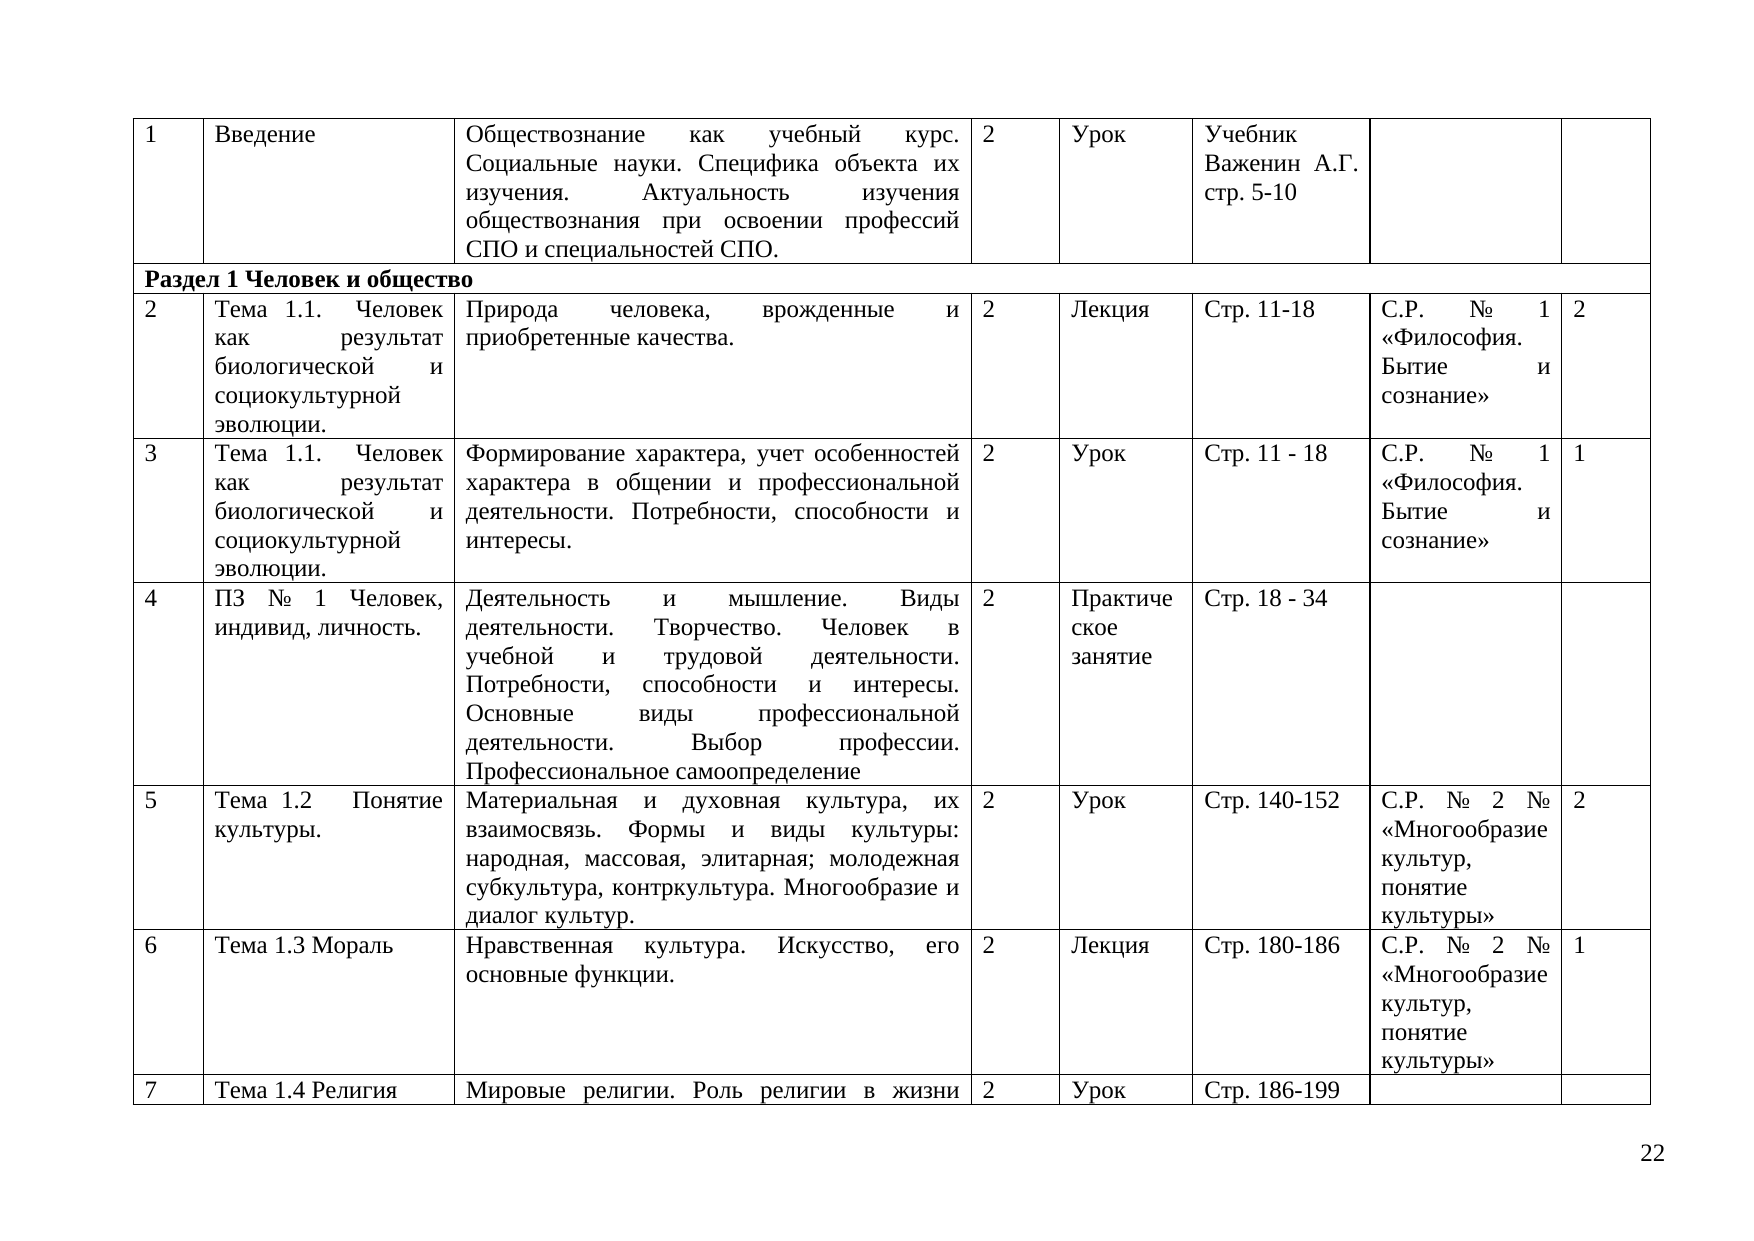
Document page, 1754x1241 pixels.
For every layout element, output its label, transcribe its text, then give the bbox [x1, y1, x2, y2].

table_cell 2 [972, 786, 1059, 929]
table_cell Обществознание как учебный курс. Социальные науки. Специфика объекта их изучения. Актуальность изучения обществознания при освоении профессий СПО и специальностей СПО. [455, 119, 971, 263]
table_cell С.Р. № 1 «Философия. Бытие и сознание» [1371, 439, 1561, 582]
table_cell Стр. 140-152 [1193, 786, 1369, 929]
table_cell 1 [1562, 930, 1650, 1074]
table_cell С.Р. № 2 № «Многообразие культур, понятие культуры» [1371, 930, 1561, 1074]
table_cell Стр. 18 - 34 [1193, 583, 1369, 784]
table_cell 2 [1562, 294, 1650, 437]
table_cell 2 [972, 1075, 1059, 1104]
table_cell 2 [972, 294, 1059, 437]
table_cell Лекция [1060, 294, 1192, 437]
table_cell [1562, 583, 1650, 784]
table_cell [1371, 1075, 1561, 1104]
table_cell Тема 1.4 Религия [204, 1075, 454, 1104]
table_cell ПЗ № 1 Человек, индивид, личность. [204, 583, 454, 784]
table_cell Урок [1060, 119, 1192, 263]
table_cell Стр. 11-18 [1193, 294, 1369, 437]
table_cell Природа человека, врожденные и приобретенные качества. [455, 294, 971, 437]
table_cell [1562, 1075, 1650, 1104]
table_cell 2 [134, 294, 203, 437]
table_cell 7 [134, 1075, 203, 1104]
table_cell Тема 1.1. Человек как результат биологической и социокультурной эволюции. [204, 294, 454, 437]
table_cell [1371, 119, 1561, 263]
table_cell Тема 1.2 Понятие культуры. [204, 786, 454, 929]
table_cell 2 [972, 930, 1059, 1074]
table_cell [455, 1075, 971, 1104]
table_cell [1562, 119, 1650, 263]
table_cell [1371, 583, 1561, 784]
table_cell 4 [134, 583, 203, 784]
table_cell 1 [1562, 439, 1650, 582]
table_cell 5 [134, 786, 203, 929]
table_cell Деятельность и мышление. Виды деятельности. Творчество. Человек в учебной и трудовой деятельности. Потребности, способности и интересы. Основные виды профессиональной деятельности. Выбор профессии. Профессиональное самоопределение [455, 583, 971, 784]
table_cell 2 [972, 583, 1059, 784]
table_cell Учебник Важенин А.Г. стр. 5-10 [1193, 119, 1369, 263]
table_cell Урок [1060, 786, 1192, 929]
table_cell Стр. 180-186 [1193, 930, 1369, 1074]
table_cell 6 [134, 930, 203, 1074]
table_cell Формирование характера, учет особенностей характера в общении и профессиональной деятельности. Потребности, способности и интересы. [455, 439, 971, 582]
table_cell Стр. 186-199 [1193, 1075, 1369, 1104]
table_cell Урок [1060, 1075, 1192, 1104]
table_cell 2 [972, 439, 1059, 582]
table_cell 3 [134, 439, 203, 582]
table_cell Тема 1.1. Человек как результат биологической и социокультурной эволюции. [204, 439, 454, 582]
table_cell Раздел 1 Человек и общество [134, 264, 1650, 293]
table_cell Введение [204, 119, 454, 263]
table_cell Урок [1060, 439, 1192, 582]
table_cell С.Р. № 2 № «Многообразие культур, понятие культуры» [1371, 786, 1561, 929]
table_cell Материальная и духовная культура, их взаимосвязь. Формы и виды культуры: народная, массовая, элитарная; молодежная субкультура, контркультура. Многообразие и диалог культур. [455, 786, 971, 929]
table_cell 1 [134, 119, 203, 263]
table_cell Стр. 11 - 18 [1193, 439, 1369, 582]
table_cell Тема 1.3 Мораль [204, 930, 454, 1074]
table_cell Нравственная культура. Искусство, его основные функции. [455, 930, 971, 1074]
table_cell 2 [972, 119, 1059, 263]
table_cell С.Р. № 1 «Философия. Бытие и сознание» [1371, 294, 1561, 437]
table_cell Лекция [1060, 930, 1192, 1074]
table_cell 2 [1562, 786, 1650, 929]
table_cell Практическое занятие [1060, 583, 1192, 784]
